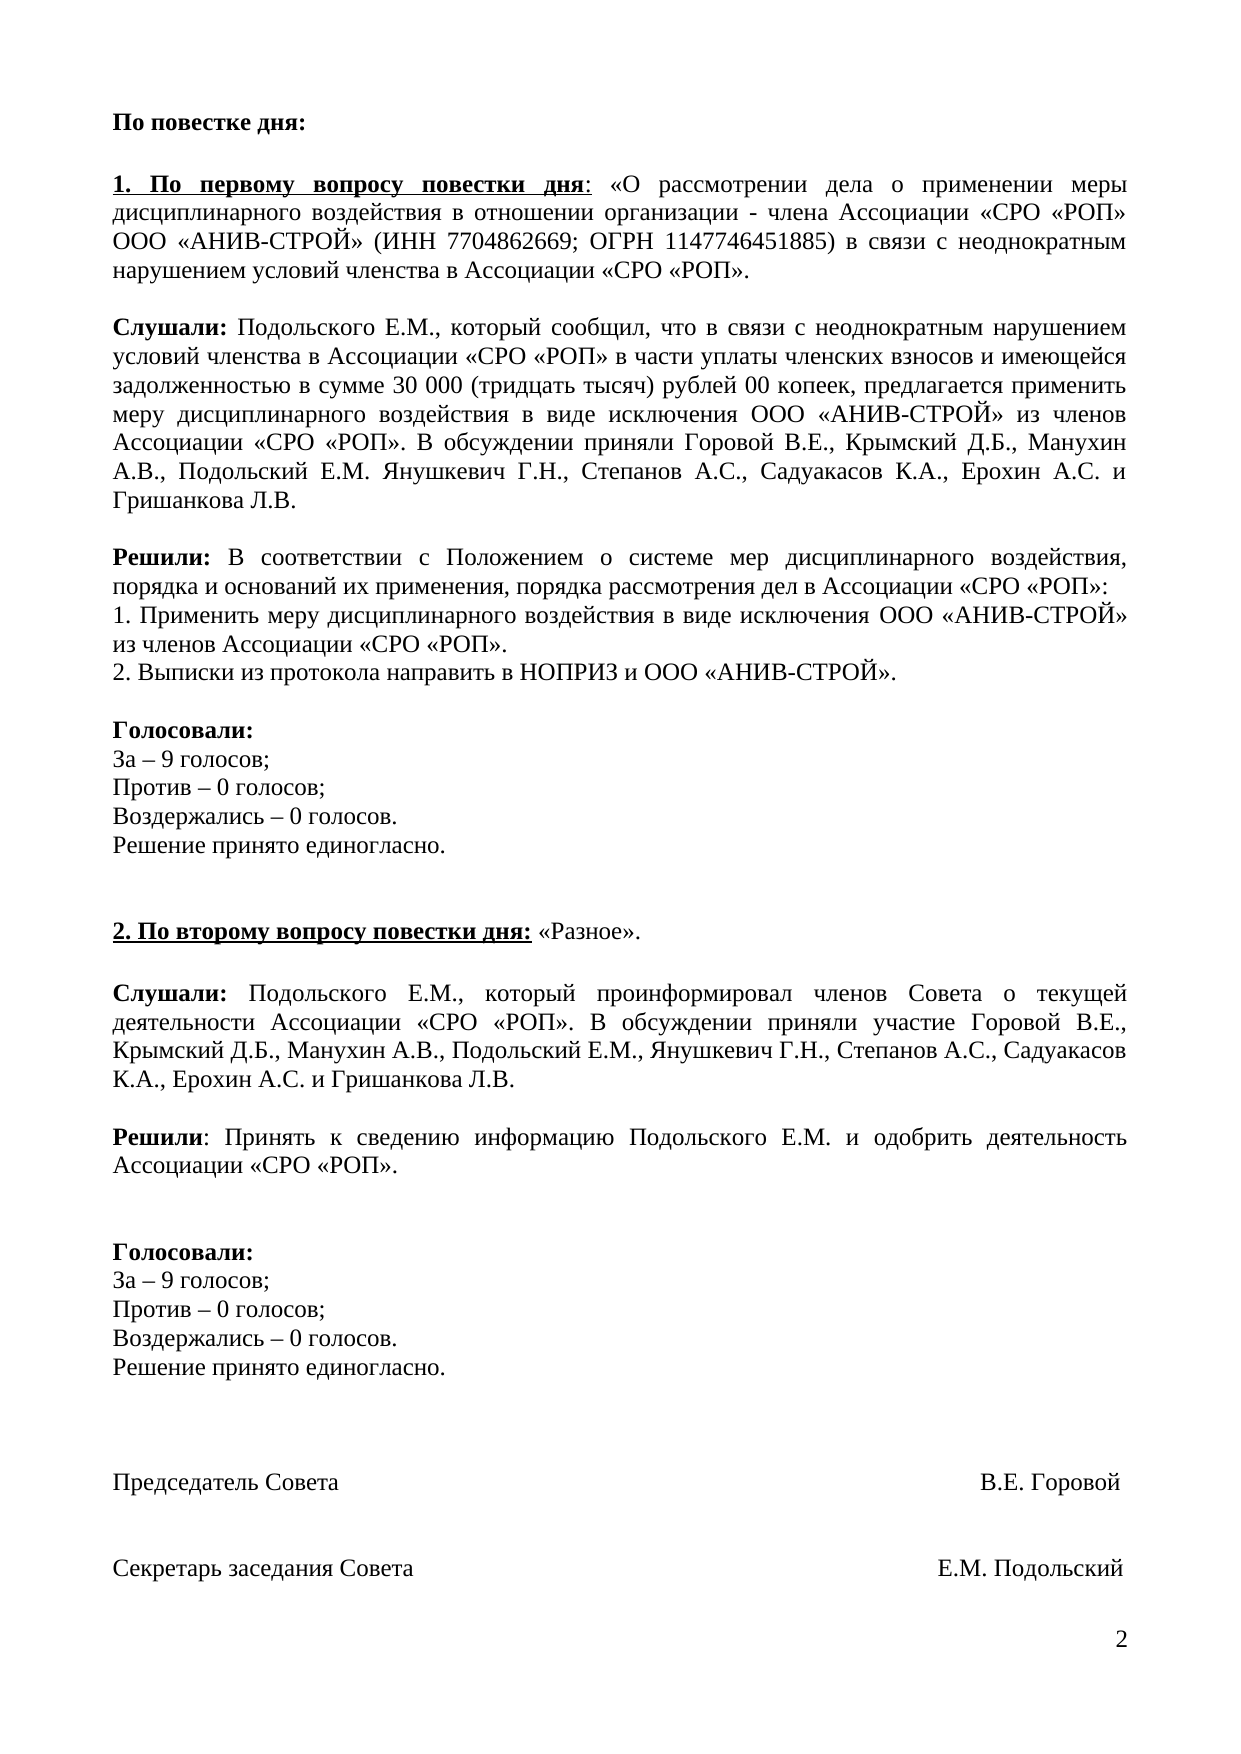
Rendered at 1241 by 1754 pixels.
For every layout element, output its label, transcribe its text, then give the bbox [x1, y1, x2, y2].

text Секретарь заседания Совета Е.М. Подольский [112, 1553, 1128, 1582]
text За – 9 голосов; [112, 1265, 1128, 1294]
text Воздержались – 0 голосов. [112, 801, 1128, 830]
text 2. Выписки из протокола направить в НОПРИЗ и ООО «АНИВ-СТРОЙ». [112, 657, 1128, 686]
text Решили: В соответствии с Положением о системе мер дисциплинарного воздействия, порядка и оснований их применения, порядка рассмотрения дел в Ассоциации «СРО «РОП»: [112, 542, 1128, 600]
text Слушали: Подольского Е.М., который проинформировал членов Совета о текущей деятельности Ассоциации «СРО «РОП». В обсуждении приняли участие Горовой В.Е., Крымский Д.Б., Манухин А.В., Подольский Е.М., Янушкевич Г.Н., Степанов А.С., Садуакасов К.А., Ерохин А.С. и Гришанкова Л.В. [112, 978, 1128, 1093]
text Голосовали: [112, 1237, 1128, 1265]
text Решение принято единогласно. [112, 830, 1128, 859]
text Против – 0 голосов; [112, 1294, 1128, 1323]
text Решение принято единогласно. [112, 1352, 1128, 1380]
text Слушали: Подольского Е.М., который сообщил, что в связи с неоднократным нарушением условий членства в Ассоциации «СРО «РОП» в части уплаты членских взносов и имеющейся задолженностью в сумме 30 000 (тридцать тысяч) рублей 00 копеек, предлагается применить меру дисциплинарного воздействия в виде исключения ООО «АНИВ-СТРОЙ» из членов Ассоциации «СРО «РОП». В обсуждении приняли Горовой В.Е., Крымский Д.Б., Манухин А.В., Подольский Е.М. Янушкевич Г.Н., Степанов А.С., Садуакасов К.А., Ерохин А.С. и Гришанкова Л.В. [112, 312, 1128, 514]
text За – 9 голосов; [112, 744, 1128, 772]
text По повестке дня: [112, 107, 1128, 136]
text Воздержались – 0 голосов. [112, 1323, 1128, 1352]
text Решили: Принять к сведению информацию Подольского Е.М. и одобрить деятельность Ассоциации «СРО «РОП». [112, 1122, 1128, 1179]
text Председатель Совета В.Е. Горовой [112, 1467, 1128, 1495]
text Против – 0 голосов; [112, 772, 1128, 801]
text 1. По первому вопросу повестки дня: «О рассмотрении дела о применении меры дисциплинарного воздействия в отношении организации - члена Ассоциации «СРО «РОП» ООО «АНИВ-СТРОЙ» (ИНН 7704862669; ОГРН 1147746451885) в связи с неоднократным нарушением условий членства в Ассоциации «СРО «РОП». [112, 169, 1128, 284]
text 1. Применить меру дисциплинарного воздействия в виде исключения ООО «АНИВ-СТРОЙ» из членов Ассоциации «СРО «РОП». [112, 600, 1128, 657]
text 2. По второму вопросу повестки дня: «Разное». [112, 916, 1128, 945]
text Голосовали: [112, 715, 1128, 744]
